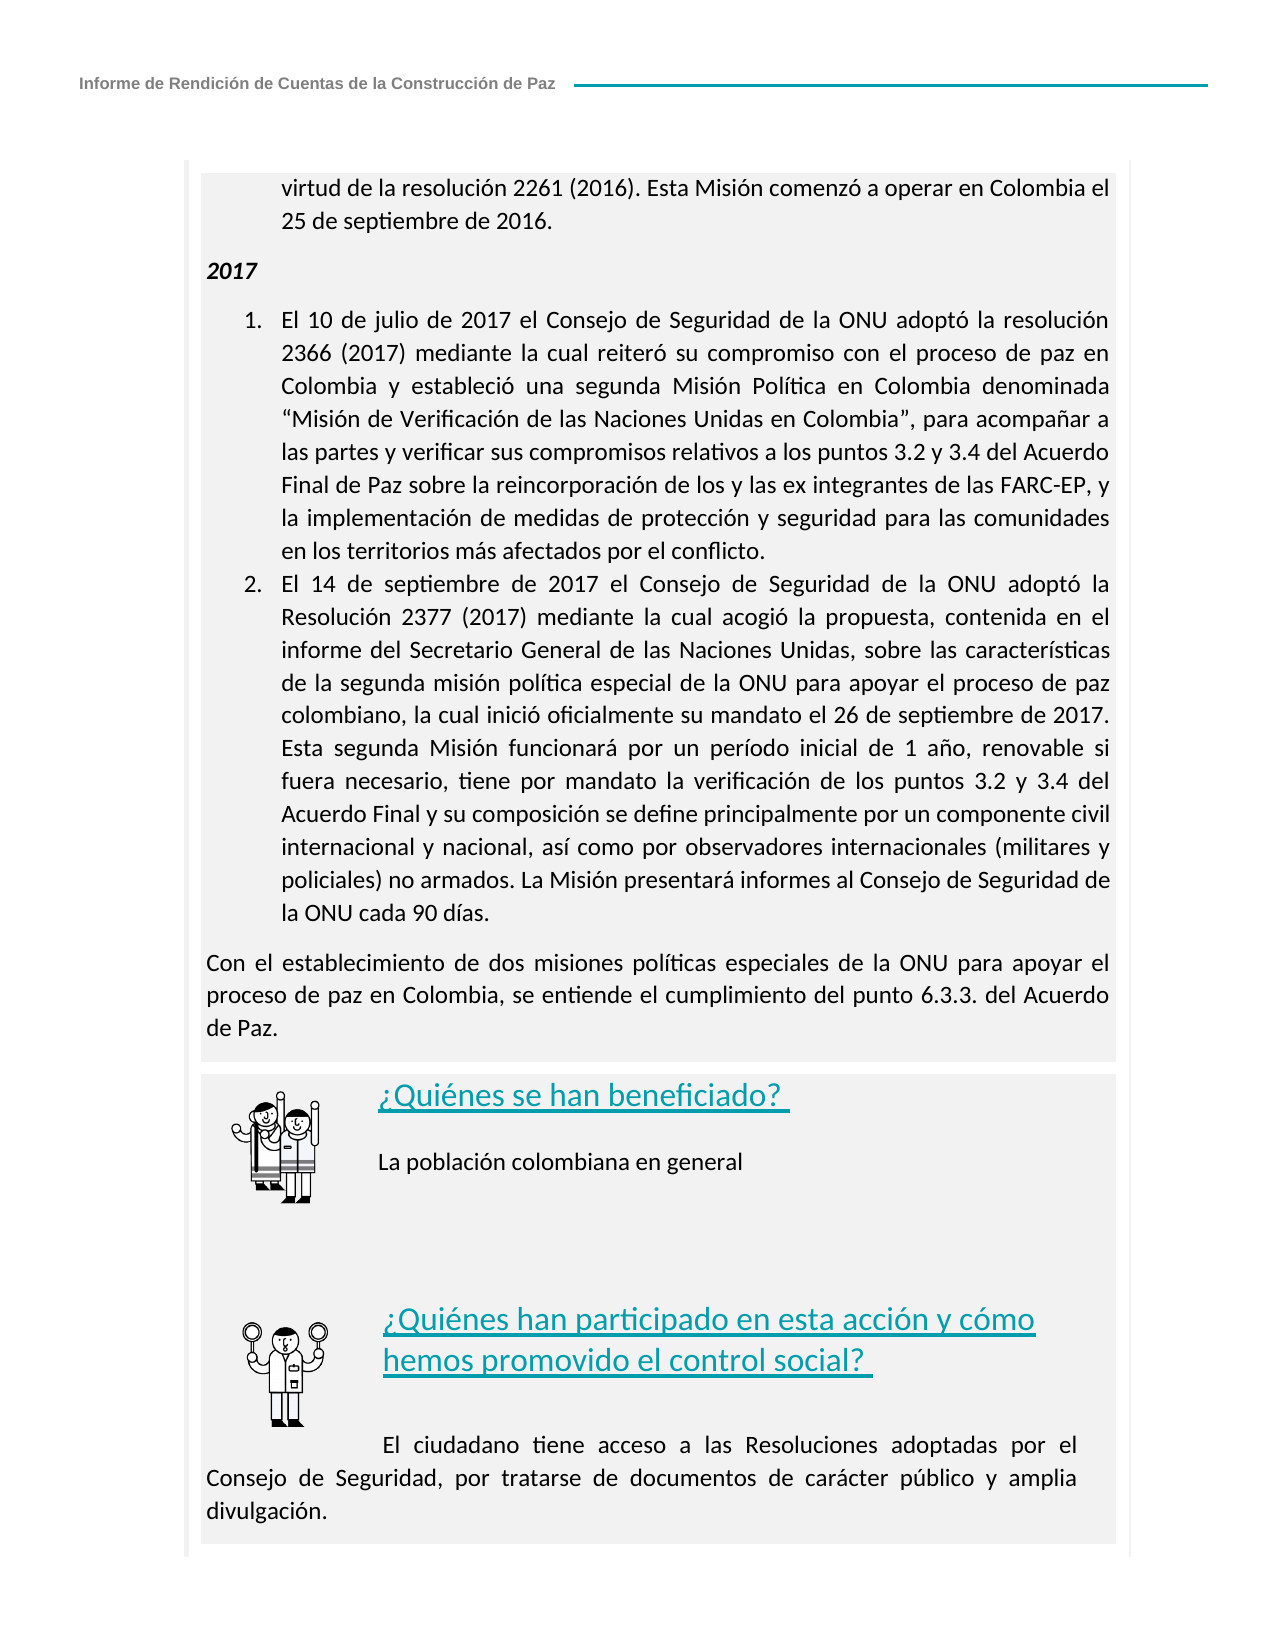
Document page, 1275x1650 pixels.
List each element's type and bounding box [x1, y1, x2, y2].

picture [206, 1298, 364, 1441]
picture [207, 1083, 359, 1215]
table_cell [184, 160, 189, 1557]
